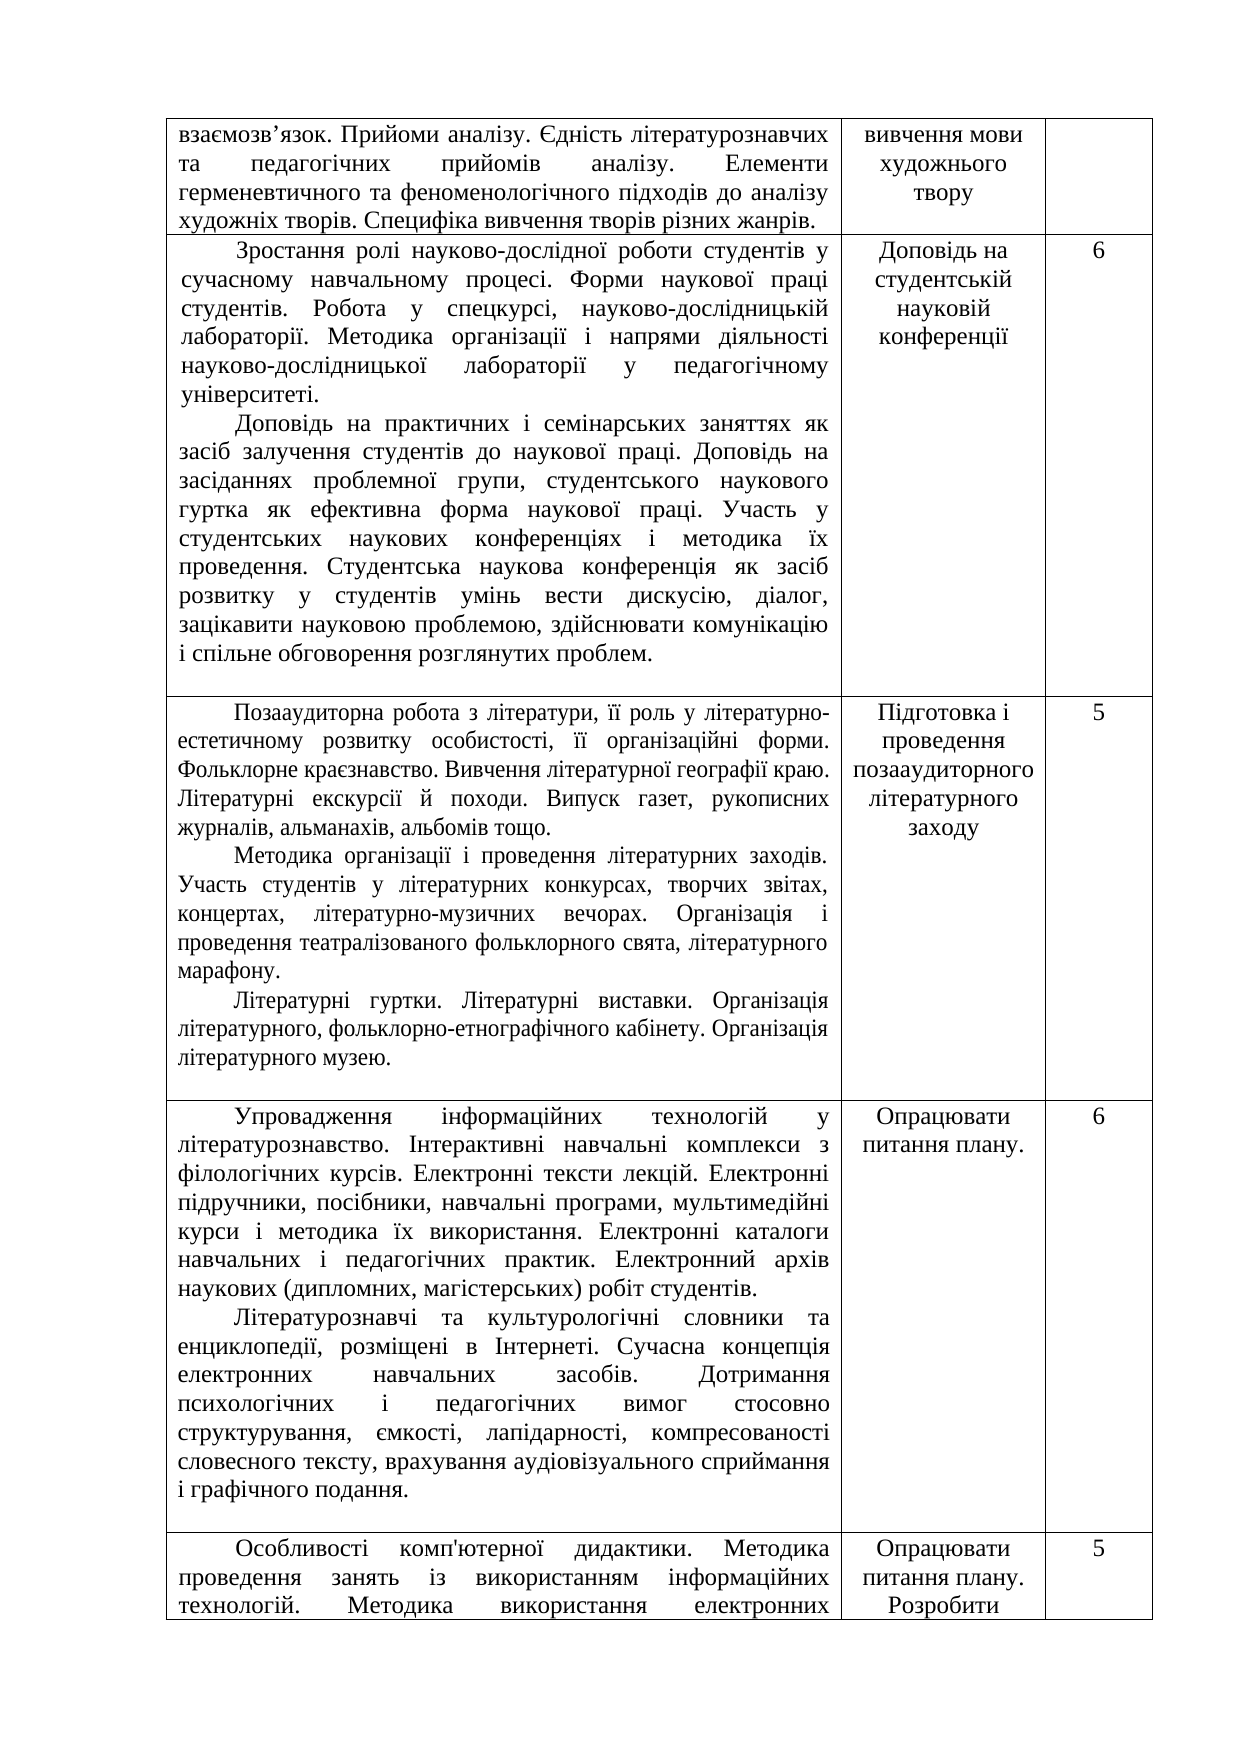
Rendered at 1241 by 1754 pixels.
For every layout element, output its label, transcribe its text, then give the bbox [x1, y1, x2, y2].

table_cell Підготовка і проведення позааудиторного літературного заходу [842, 697, 1045, 1100]
table_cell 6 [1046, 119, 1152, 234]
table_cell 5 [1046, 697, 1152, 1100]
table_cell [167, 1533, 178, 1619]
table_cell Опрацювати питання плану. [842, 1101, 1045, 1532]
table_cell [842, 1533, 1045, 1619]
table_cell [842, 119, 1045, 234]
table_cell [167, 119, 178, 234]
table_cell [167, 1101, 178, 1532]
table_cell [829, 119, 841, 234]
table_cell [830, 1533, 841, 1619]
table_cell 5 [1046, 1533, 1152, 1619]
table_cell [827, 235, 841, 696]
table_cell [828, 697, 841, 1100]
table_cell 6 [1046, 235, 1152, 696]
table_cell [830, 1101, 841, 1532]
table_cell Доповідь на студентській науковій конференції [842, 235, 1045, 696]
table_cell 6 [1046, 1101, 1152, 1532]
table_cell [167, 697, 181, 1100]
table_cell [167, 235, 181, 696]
